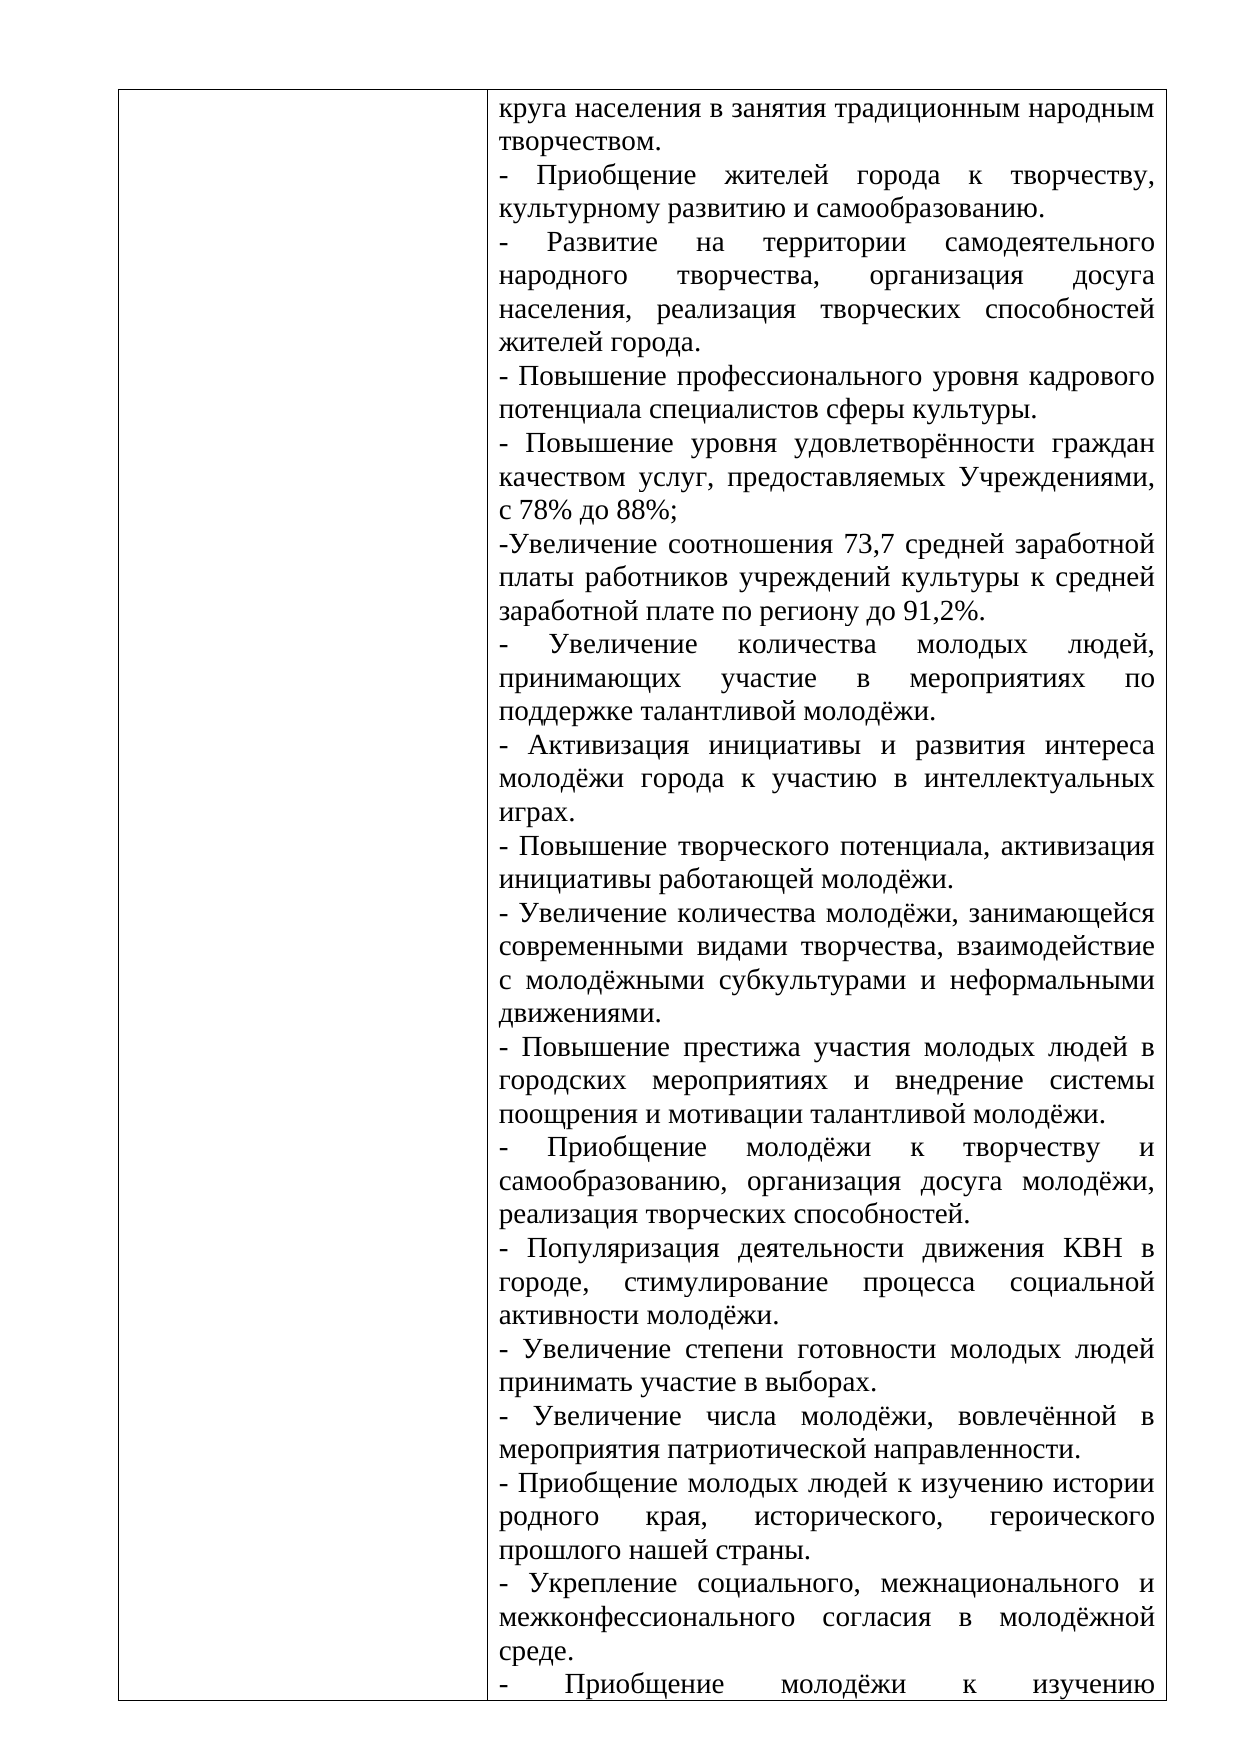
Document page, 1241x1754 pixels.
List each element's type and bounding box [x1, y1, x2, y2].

table_cell [488, 90, 1166, 1700]
table_cell [119, 90, 487, 1700]
